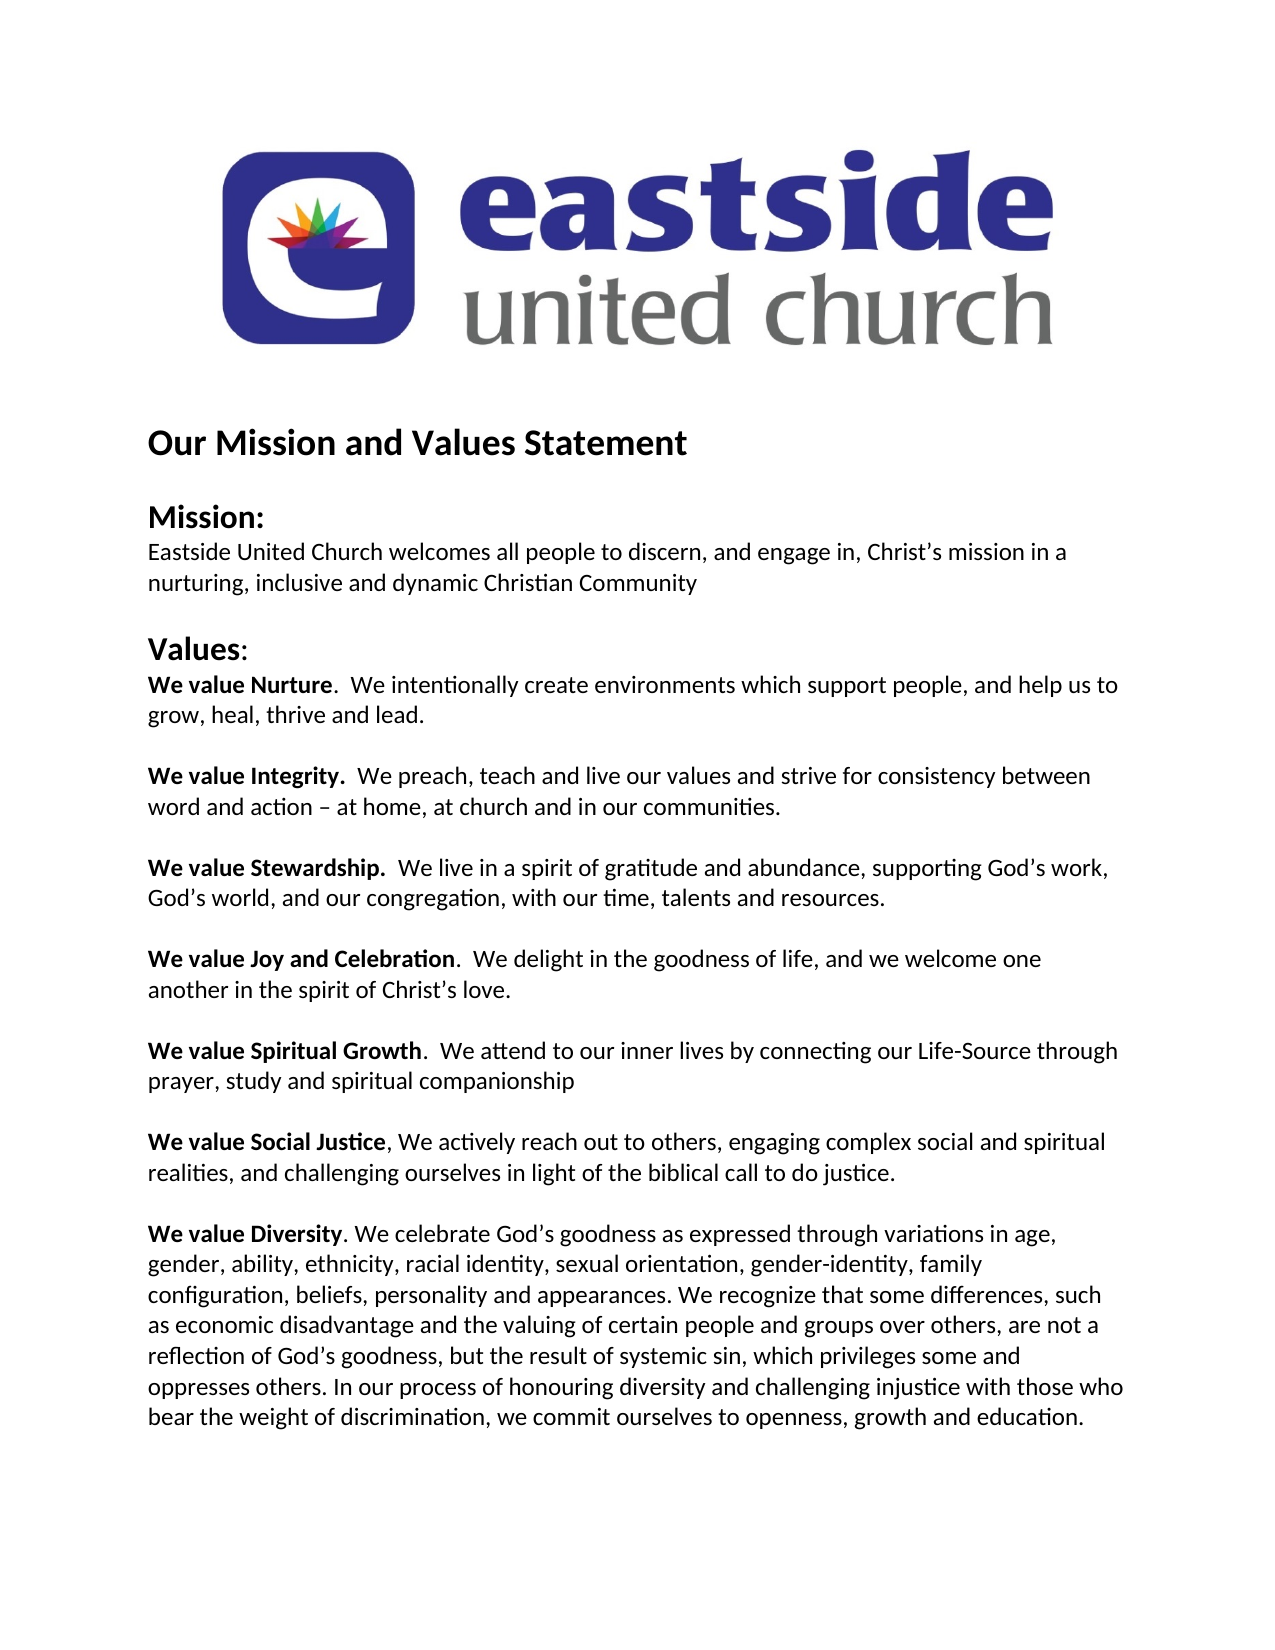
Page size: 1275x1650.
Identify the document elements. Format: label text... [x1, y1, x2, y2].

text We value Integrity. We preach, teach and live our values and strive for consistency between word and action – at home, at church and in our communities. [148, 760, 1127, 821]
text We value Diversity. We celebrate God’s goodness as expressed through variations in age, gender, ability, ethnicity, racial identity, sexual orientation, gender-identity, family configuration, beliefs, personality and appearances. We recognize that some differences, such as economic disadvantage and the valuing of certain people and groups over others, are not a reflection of God’s goodness, but the result of systemic sin, which privileges some and oppresses others. In our process of honouring diversity and challenging injustice with those who bear the weight of discrimination, we commit ourselves to openness, growth and education. [148, 1218, 1127, 1432]
text Mission: [148, 496, 1127, 536]
text We value Social Justice, We actively reach out to others, engaging complex social and spiritual realities, and challenging ourselves in light of the biblical call to do justice. [148, 1127, 1127, 1188]
picture [147, 75, 1128, 420]
text Eastside United Church welcomes all people to discern, and engage in, Christ’s mission in a nurturing, inclusive and dynamic Christian Community [148, 536, 1127, 597]
text We value Spiritual Growth. We attend to our inner lives by connecting our Life-Source through prayer, study and spiritual companionship [148, 1035, 1127, 1096]
text Values: [148, 628, 1127, 669]
text We value Joy and Celebration. We delight in the goodness of life, and we welcome one another in the spirit of Christ’s love. [148, 943, 1127, 1004]
text Our Mission and Values Statement [148, 420, 1127, 465]
text We value Stewardship. We live in a spirit of gratitude and abundance, supporting God’s work, God’s world, and our congregation, with our time, talents and resources. [148, 852, 1127, 913]
text We value Nurture. We intentionally create environments which support people, and help us to grow, heal, thrive and lead. [148, 669, 1127, 730]
